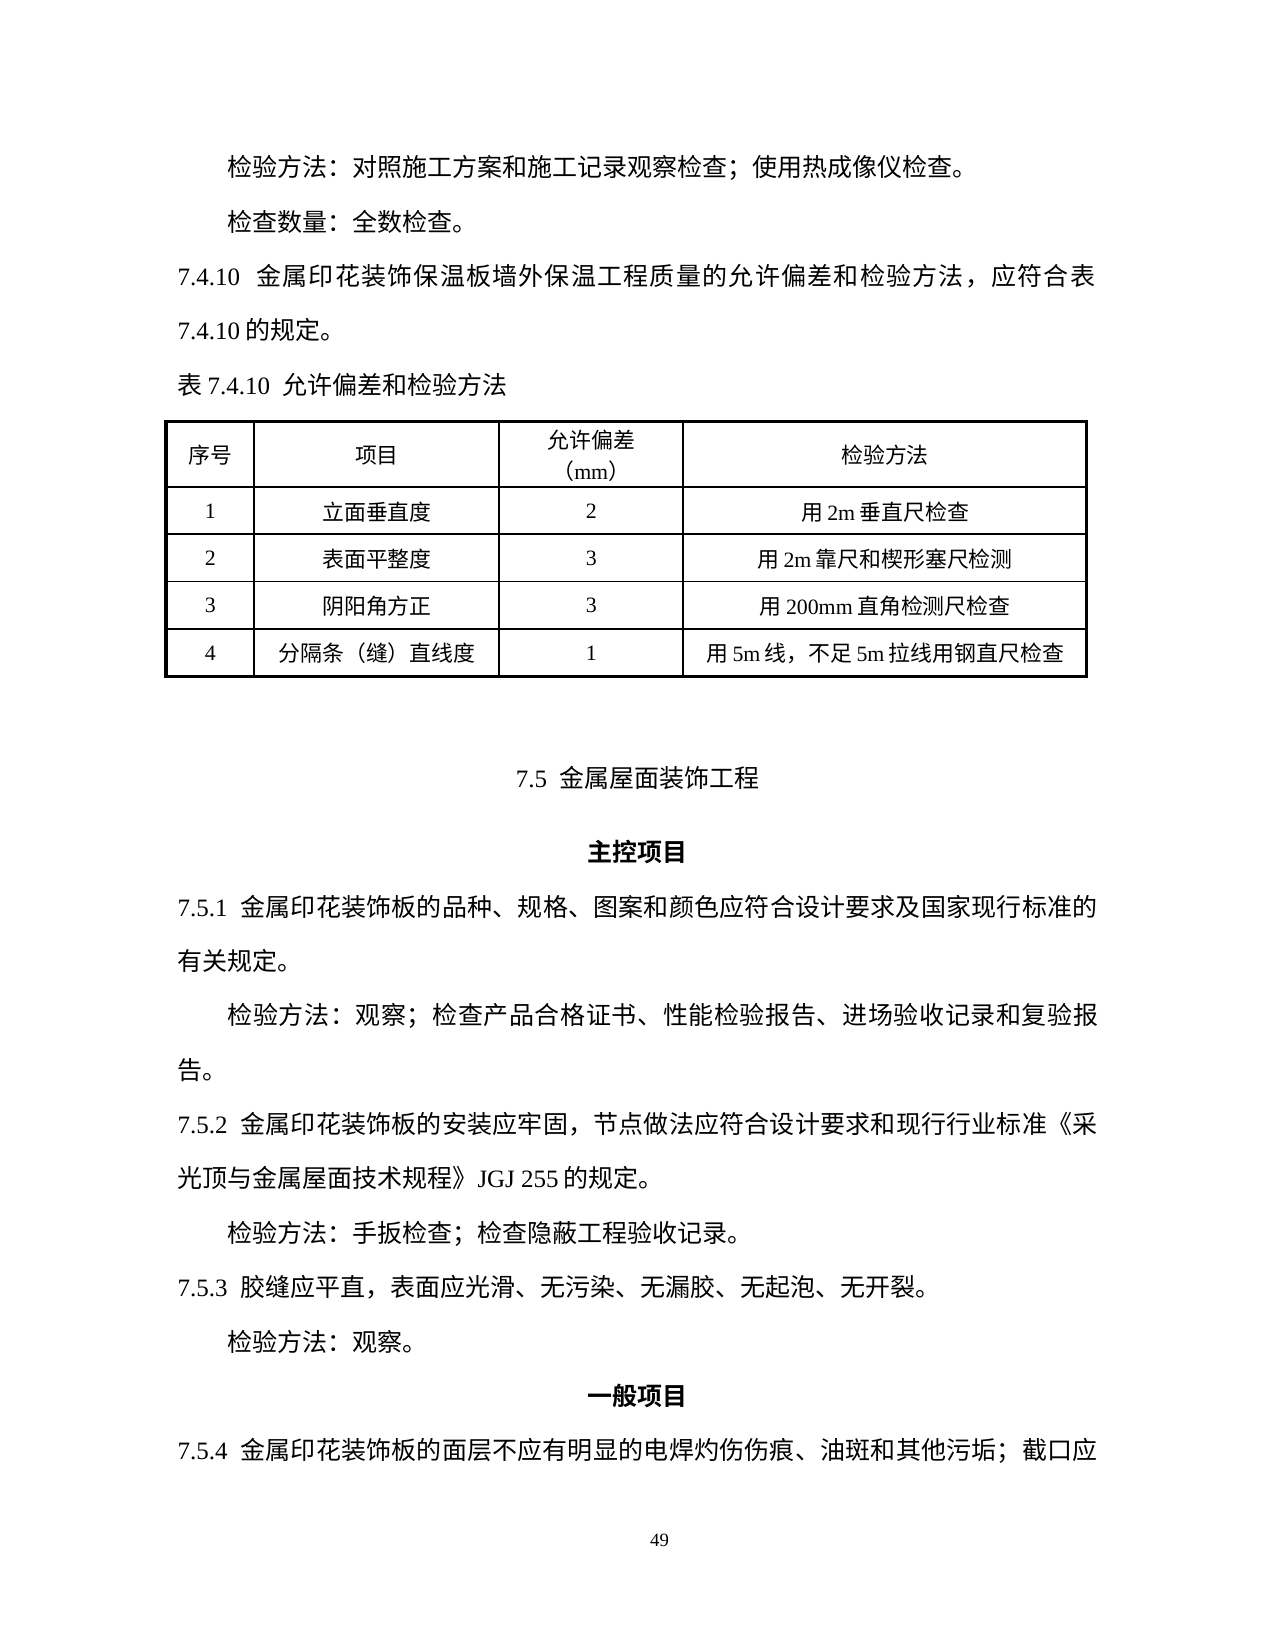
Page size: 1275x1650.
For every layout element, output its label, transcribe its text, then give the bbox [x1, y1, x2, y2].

table_cell 表面平整度 [255, 535, 498, 581]
table_header 允许偏差（mm） [500, 423, 682, 486]
text 7.5.3 胶缝应平直，表面应光滑、无污染、无漏胶、无起泡、无开裂。 [177, 1268, 1098, 1304]
text 7.5.1 金属印花装饰板的品种、规格、图案和颜色应符合设计要求及国家现行标准的有关规定。 [177, 887, 1098, 978]
table_cell 阴阳角方正 [255, 582, 498, 628]
table_header 序号 [168, 423, 253, 486]
table_cell 2 [168, 535, 253, 581]
text 7.4.10 金属印花装饰保温板墙外保温工程质量的允许偏差和检验方法，应符合表7.4.10的规定。 [177, 256, 1098, 347]
table_cell 3 [500, 582, 682, 628]
table_cell 立面垂直度 [255, 488, 498, 533]
table_cell 分隔条（缝）直线度 [255, 630, 498, 675]
text 检验方法：手扳检查；检查隐蔽工程验收记录。 [177, 1213, 1098, 1249]
table_cell 用2m靠尺和楔形塞尺检测 [684, 535, 1085, 581]
text 检验方法：观察；检查产品合格证书、性能检验报告、进场验收记录和复验报告。 [177, 996, 1098, 1086]
text 7.5.2 金属印花装饰板的安装应牢固，节点做法应符合设计要求和现行行业标准《采光顶与金属屋面技术规程》JGJ 255的规定。 [177, 1104, 1098, 1195]
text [177, 1431, 1098, 1467]
table_cell 2 [500, 488, 682, 533]
text 表7.4.10 允许偏差和检验方法 [177, 365, 1098, 401]
table_cell 4 [168, 630, 253, 675]
table_cell 用2m垂直尺检查 [684, 488, 1085, 533]
text 检查数量：全数检查。 [177, 202, 1098, 238]
table_cell 3 [500, 535, 682, 581]
table_cell 3 [168, 582, 253, 628]
table_cell 1 [168, 488, 253, 533]
table_cell 1 [500, 630, 682, 675]
table_cell 用5m线，不足5m拉线用钢直尺检查 [684, 630, 1085, 675]
text 一般项目 [177, 1376, 1098, 1413]
table_header 检验方法 [684, 423, 1085, 486]
text 主控项目 [177, 833, 1098, 869]
table_header 项目 [255, 423, 498, 486]
text 检验方法：观察。 [177, 1322, 1098, 1358]
text 检验方法：对照施工方案和施工记录观察检查；使用热成像仪检查。 [177, 148, 1098, 184]
table_cell 用200mm直角检测尺检查 [684, 582, 1085, 628]
subtitle 7.5 金属屋面装饰工程 [177, 759, 1098, 795]
